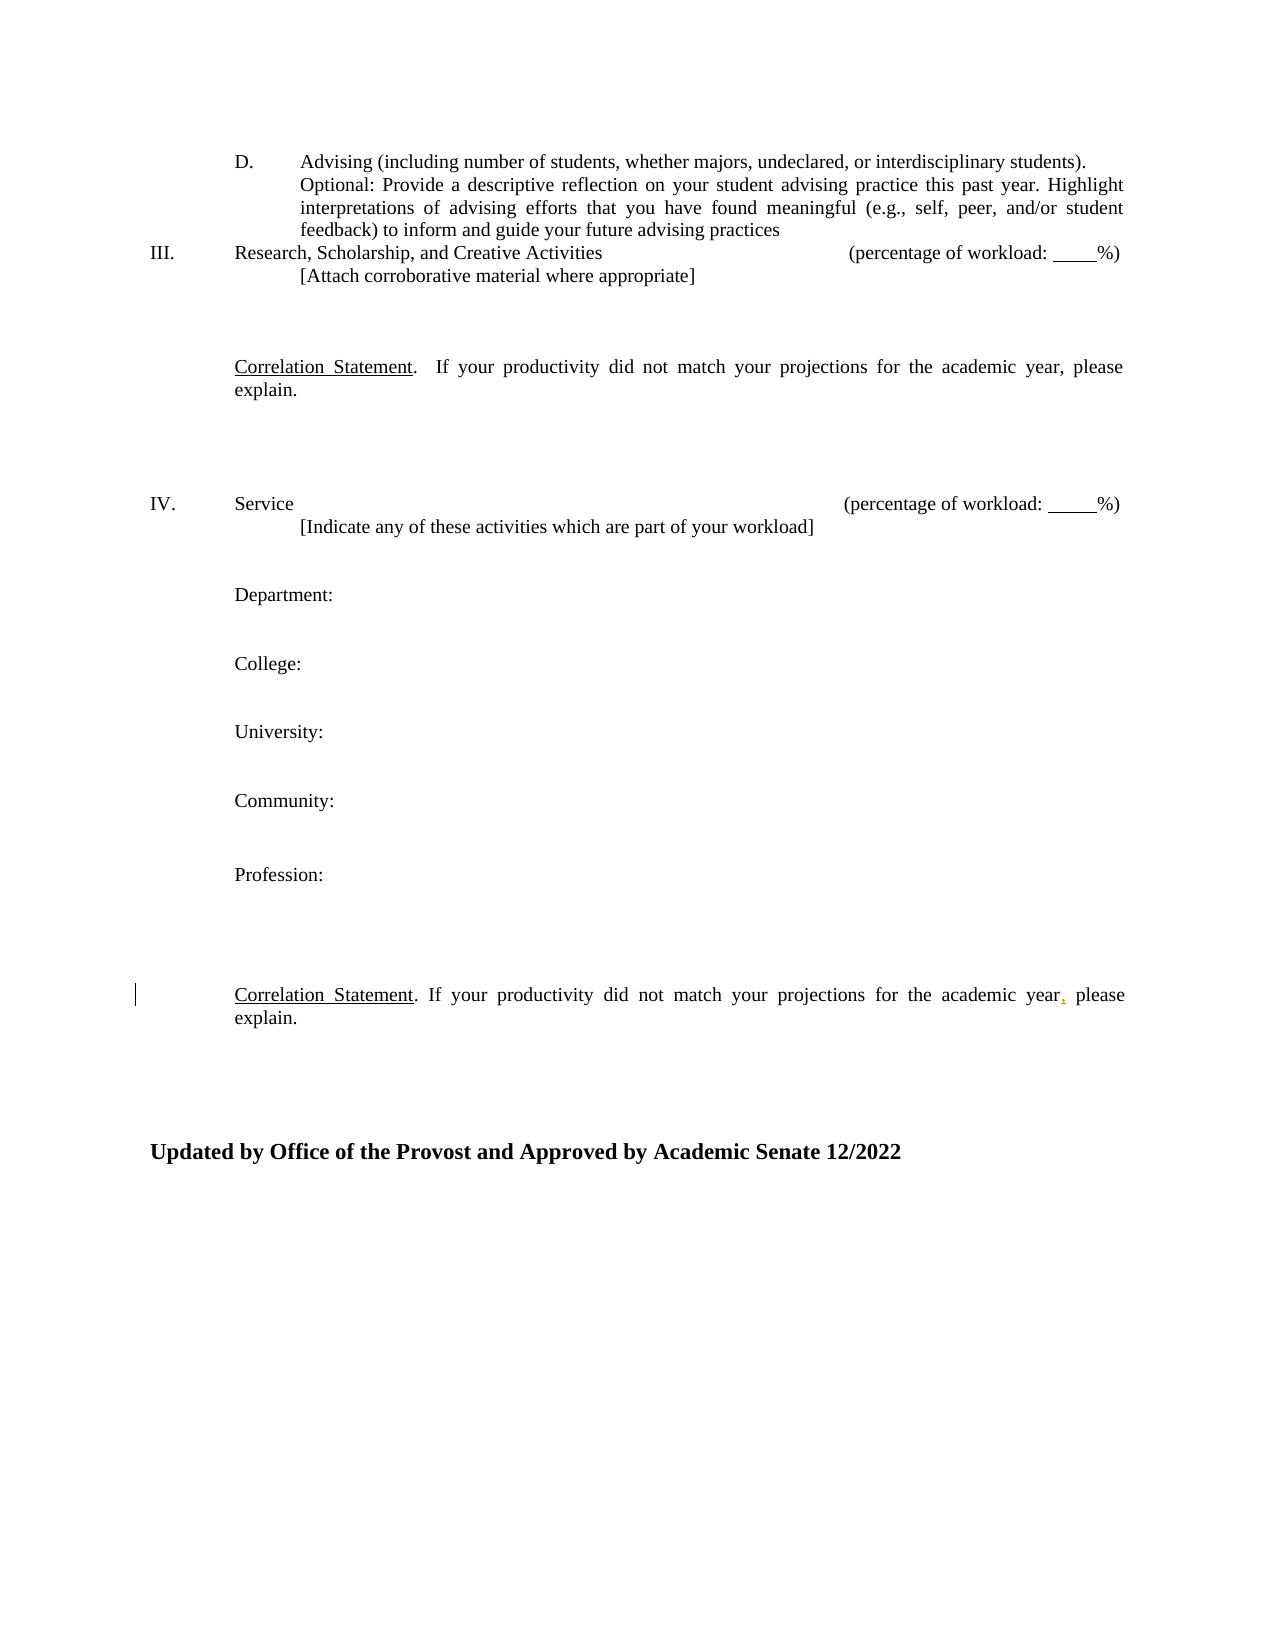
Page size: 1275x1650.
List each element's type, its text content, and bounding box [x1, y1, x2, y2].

text [Indicate any of these activities which are part of your workload] [150, 515, 1125, 538]
text Community: [150, 789, 1125, 812]
text Department: [150, 583, 1125, 606]
text D. Advising (including number of students, whether majors, undeclared, or interdisciplinary students). [234, 150, 1125, 173]
text Correlation Statement. If your productivity did not match your projections for the academic year, please explain. [234, 355, 1125, 401]
text III. Research, Scholarship, and Creative Activities (percentage of workload: %) [150, 241, 1125, 264]
text [Attach corroborative material where appropriate] [150, 264, 1125, 287]
text University: [150, 720, 1125, 743]
text College: [150, 652, 1125, 675]
text IV. Service (percentage of workload: %) [150, 492, 1125, 515]
text Correlation Statement. If your productivity did not match your projections for the academic year please explain. [234, 983, 1125, 1029]
text Updated by Office of the Provost and Approved by Academic Senate 12/2022 [150, 1138, 1125, 1164]
text Optional: Provide a descriptive reflection on your student advising practice this past year. Highlight interpretations of advising efforts that you have found meaningful (e.g., self, peer, and/or student feedback) to inform and guide your future advising practices [234, 173, 1125, 241]
text Profession: [150, 863, 1125, 886]
